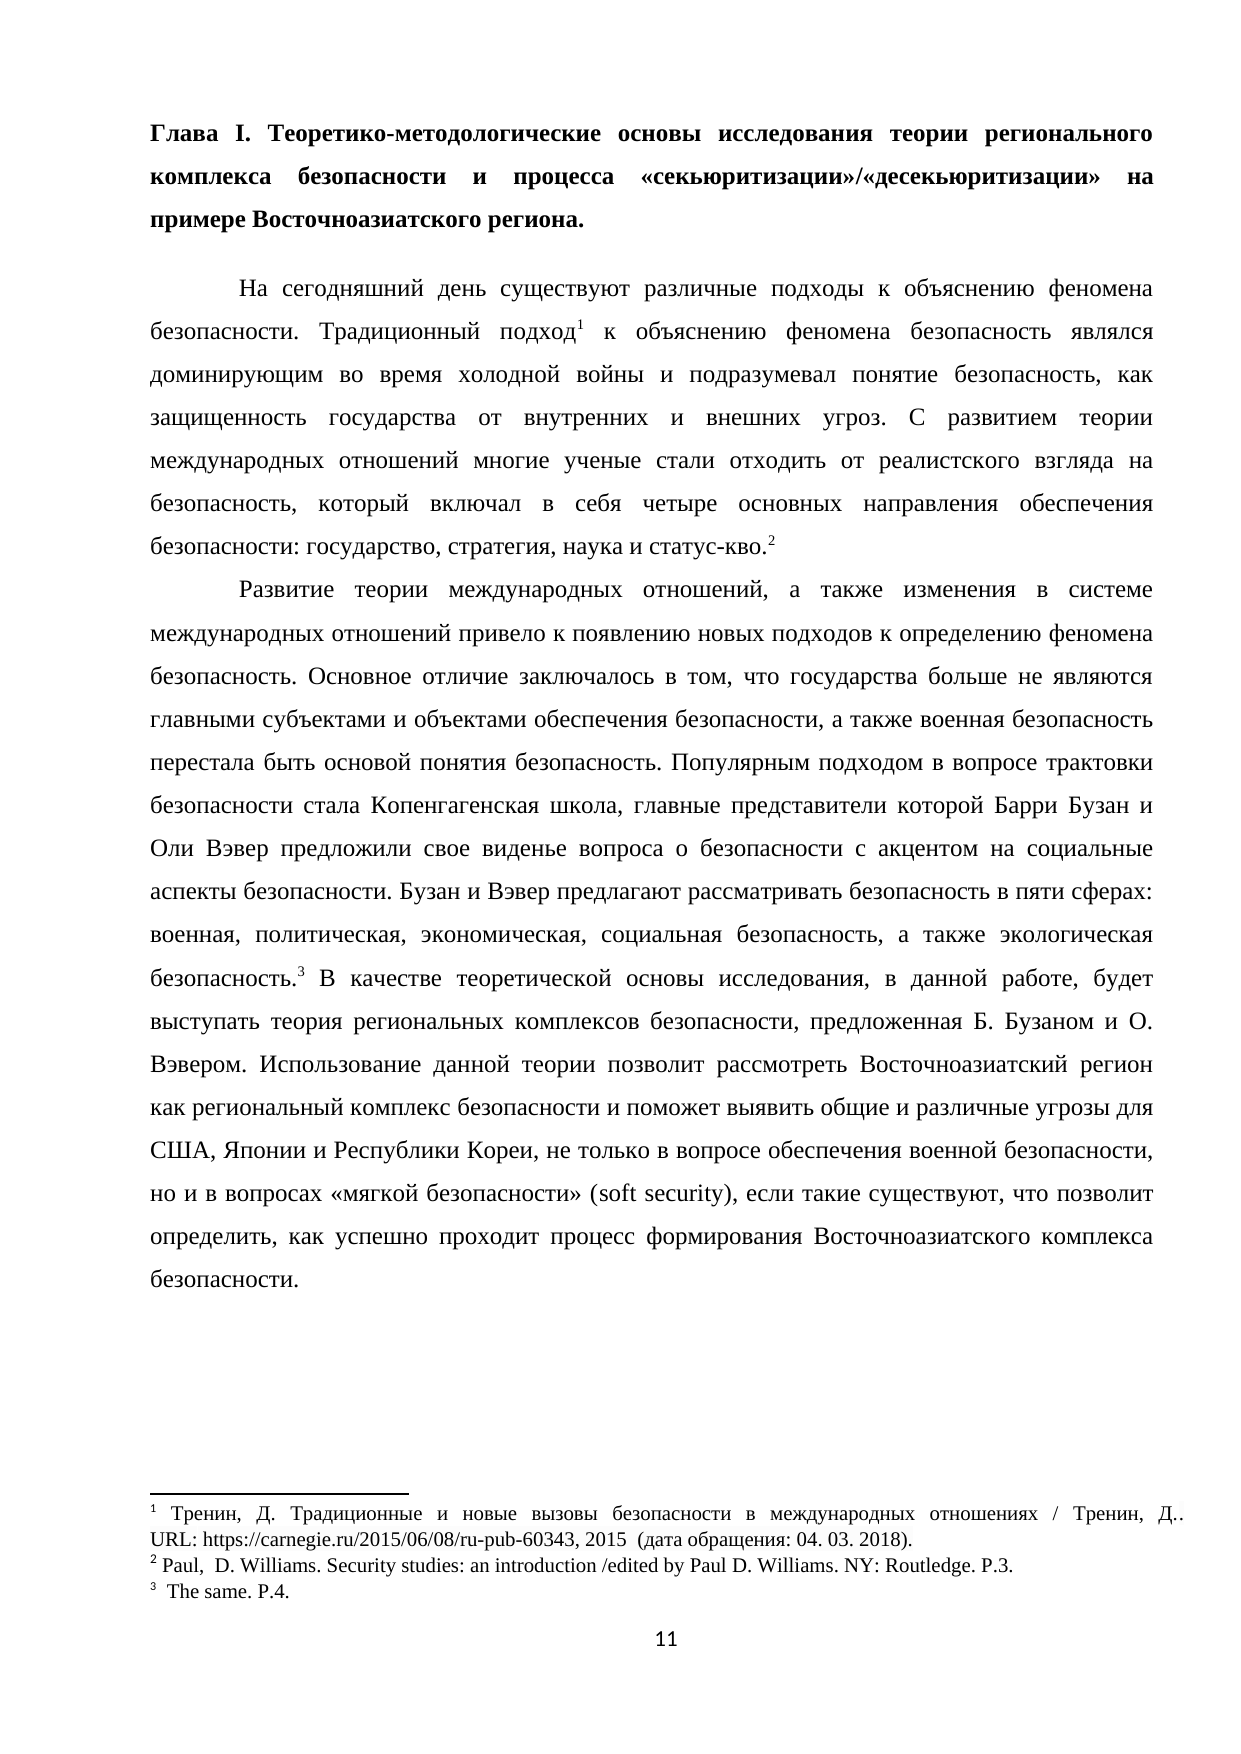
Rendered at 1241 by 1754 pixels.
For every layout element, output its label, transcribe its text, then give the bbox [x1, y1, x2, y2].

subtitle Глава I. Теоретико-методологические основы исследования теории регионального комплекса безопасности и процесса «секьюритизации»/«десекьюритизации» на примере Восточноазиатского региона. [150, 118, 1154, 233]
text На сегодняшний день существуют различные подходы к объяснению феномена безопасности. Традиционный подход к объяснению феномена безопасность являлся доминирующим во время холодной войны и подразумевал понятие безопасность, как защищенность государства от внутренних и внешних угроз. С развитием теории международных отношений многие ученые стали отходить от реалистского взгляда на безопасность, который включал в себя четыре основных направления обеспечения безопасности: государство, стратегия, наука и статус-кво. [150, 273, 1154, 560]
text Развитие теории международных отношений, а также изменения в системе международных отношений привело к появлению новых подходов к определению феномена безопасность. Основное отличие заключалось в том, что государства больше не являются главными субъектами и объектами обеспечения безопасности, а также военная безопасность перестала быть основой понятия безопасность. Популярным подходом в вопросе трактовки безопасности стала Копенгагенская школа, главные представители которой Барри Бузан и Оли Вэвер предложили свое виденье вопроса о безопасности с акцентом на социальные аспекты безопасности. Бузан и Вэвер предлагают рассматривать безопасность в пяти сферах: военная, политическая, экономическая, социальная безопасность, а также экологическая безопасность. В качестве теоретической основы исследования, в данной работе, будет выступать теория региональных комплексов безопасности, предложенная Б. Бузаном и О. Вэвером. Использование данной теории позволит рассмотреть Восточноазиатский регион как региональный комплекс безопасности и поможет выявить общие и различные угрозы для США, Японии и Республики Кореи, не только в вопросе обеспечения военной безопасности, но и в вопросах «мягкой безопасности» (soft security), если такие существуют, что позволит определить, как успешно проходит процесс формирования Восточноазиатского комплекса безопасности. [150, 574, 1154, 1293]
